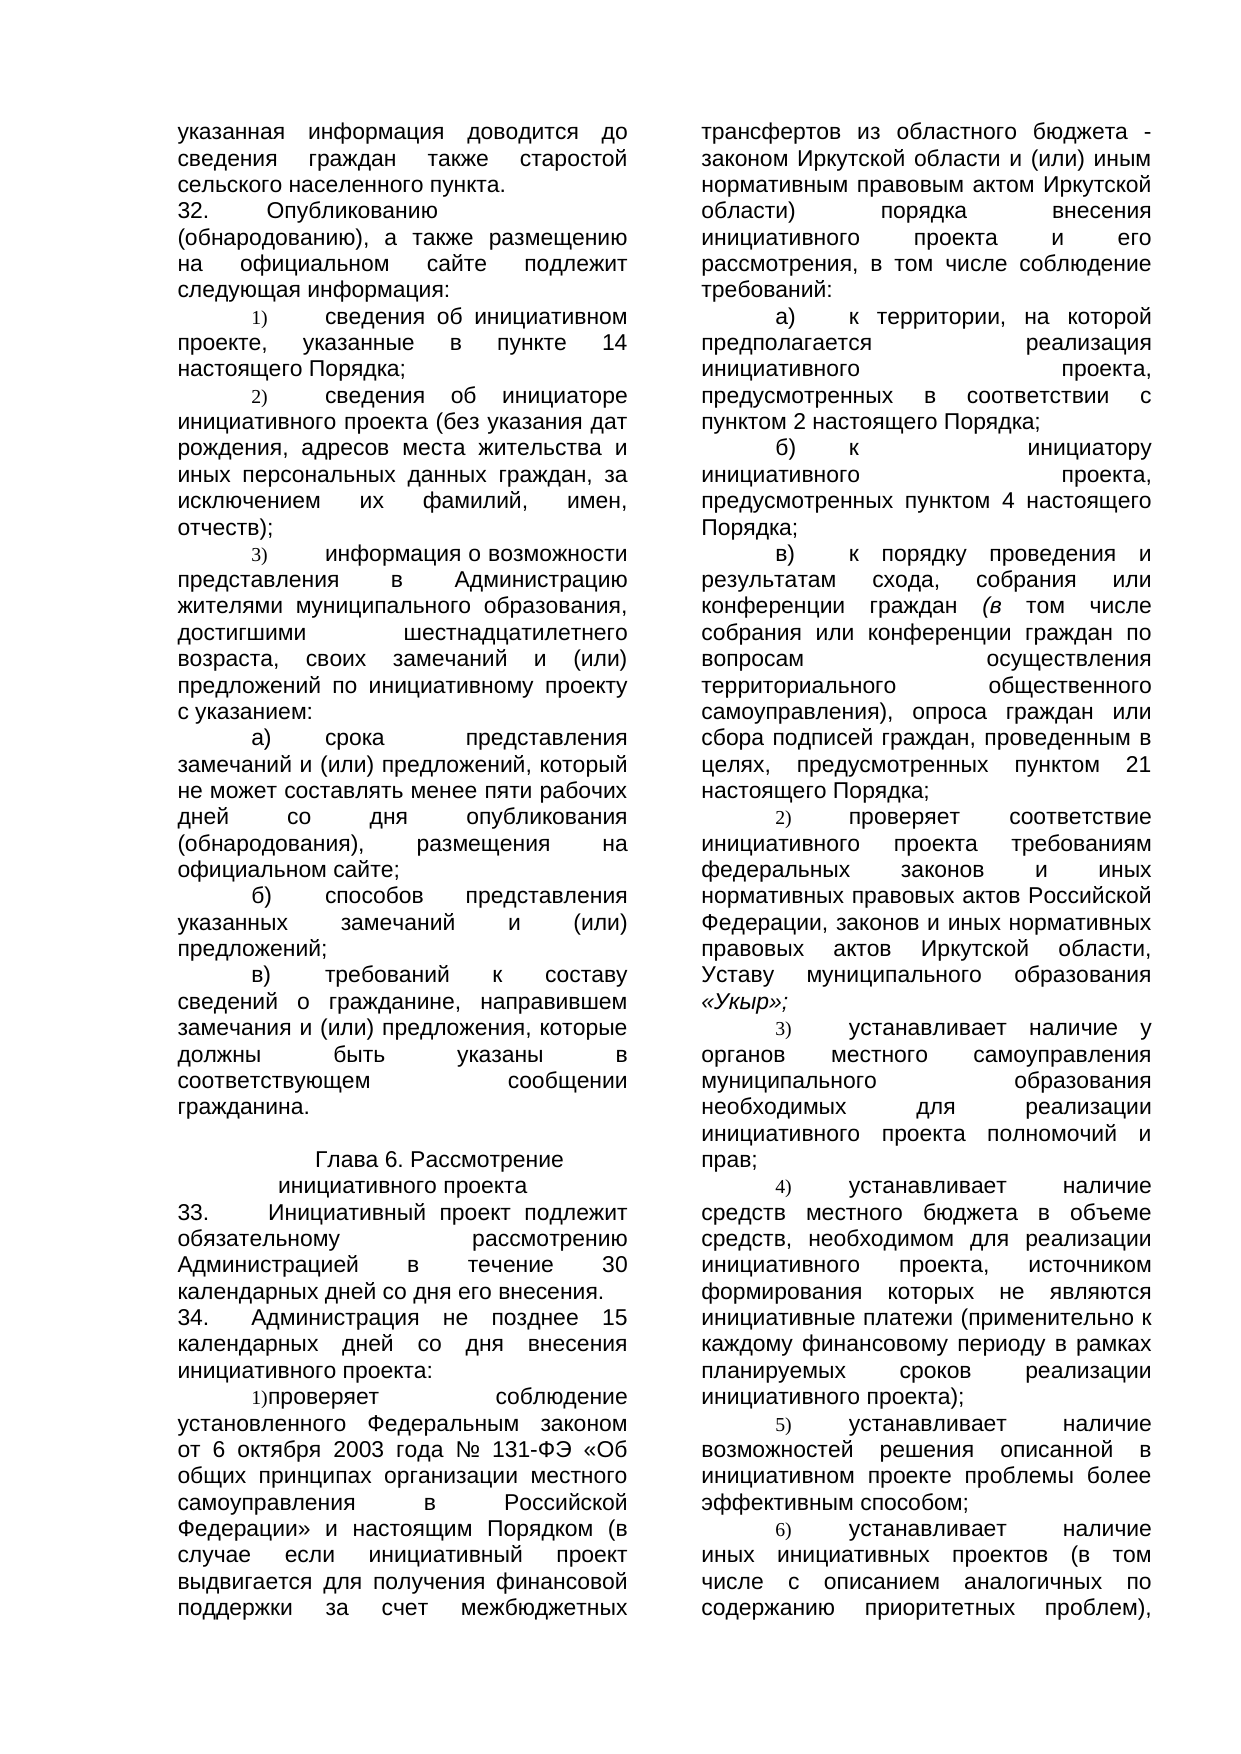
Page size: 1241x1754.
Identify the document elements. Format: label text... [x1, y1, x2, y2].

list устанавливает наличие средств местного бюджета в объеме средств, необходимом для реализации инициативного проекта, источником формирования которых не являются инициативные платежи (применительно к каждому финансовому периоду в рамках планируемых сроков реализации инициативного проекта); [701, 1172, 1152, 1409]
text В сельском населенном пункте указанная информация доводится до сведения граждан также старостой сельского населенного пункта. [177, 118, 627, 197]
list проверяет соблюдение установленного Федеральным законом от 6 октября 2003 года № 131-ФЭ «Об общих принципах организации местного самоуправления в Российской Федерации» и настоящим Порядком (в случае если инициативный проект выдвигается для получения финансовой поддержки за счет межбюджетных трансфертов из областного бюджета - законом Иркутской области и (или) иным нормативным правовым актом Иркутской области) порядка внесения инициативного проекта и его рассмотрения, в том числе соблюдение требований: [701, 118, 1152, 303]
text б) к инициатору инициативного проекта, предусмотренных пунктом 4 настоящего Порядка; [701, 434, 1152, 540]
list проверяет соответствие инициативного проекта требованиям федеральных законов и иных нормативных правовых актов Российской Федерации, законов и иных нормативных правовых актов Иркутской области, Уставу муниципального образования «Укыр»; [701, 803, 1152, 1014]
text б) способов представления указанных замечаний и (или) предложений; [177, 882, 627, 961]
list Опубликованию (обнародованию), а также размещению на официальном сайте подлежит следующая информация: [177, 197, 627, 303]
list устанавливает наличие у органов местного самоуправления муниципального образования необходимых для реализации инициативного проекта полномочий и прав; [701, 1014, 1152, 1172]
list устанавливает наличие возможностей решения описанной в инициативном проекте проблемы более эффективным способом; [701, 1409, 1152, 1515]
list информация о возможности представления в Администрацию жителями муниципального образования, достигшими шестнадцатилетнего возраста, своих замечаний и (или) предложений по инициативному проекту с указанием: [177, 540, 627, 724]
text а) срока представления замечаний и (или) предложений, который не может составлять менее пяти рабочих дней со дня опубликования (обнародования), размещения на официальном сайте; [177, 724, 627, 882]
text в) требований к составу сведений о гражданине, направившем замечания и (или) предложения, которые должны быть указаны в соответствующем сообщении гражданина. [177, 961, 627, 1119]
list Инициативный проект подлежит обязательному рассмотрению Администрацией в течение 30 календарных дней со дня его внесения. [177, 1199, 627, 1304]
list сведения об инициативном проекте, указанные в пункте 14 настоящего Порядка; [177, 303, 627, 382]
list сведения об инициаторе инициативного проекта (без указания дат рождения, адресов места жительства и иных персональных данных граждан, за исключением их фамилий, имен, отчеств); [177, 382, 627, 540]
list проверяет соблюдение установленного Федеральным законом от 6 октября 2003 года № 131-ФЭ «Об общих принципах организации местного самоуправления в Российской Федерации» и настоящим Порядком (в случае если инициативный проект выдвигается для получения финансовой поддержки за счет межбюджетных трансфертов из областного бюджета - законом Иркутской области и (или) иным нормативным правовым актом Иркутской области) порядка внесения инициативного проекта и его рассмотрения, в том числе соблюдение требований: [177, 1383, 627, 1620]
text в) к порядку проведения и результатам схода, собрания или конференции граждан (в том числе собрания или конференции граждан по вопросам осуществления территориального общественного самоуправления), опроса граждан или сбора подписей граждан, проведенным в целях, предусмотренных пунктом 21 настоящего Порядка; [701, 540, 1152, 803]
text Глава 6. Рассмотрение инициативного проекта [177, 1146, 627, 1199]
list Администрация не позднее 15 календарных дней со дня внесения инициативного проекта: [177, 1304, 627, 1383]
text а) к территории, на которой предполагается реализация инициативного проекта, предусмотренных в соответствии с пунктом 2 настоящего Порядка; [701, 303, 1152, 434]
